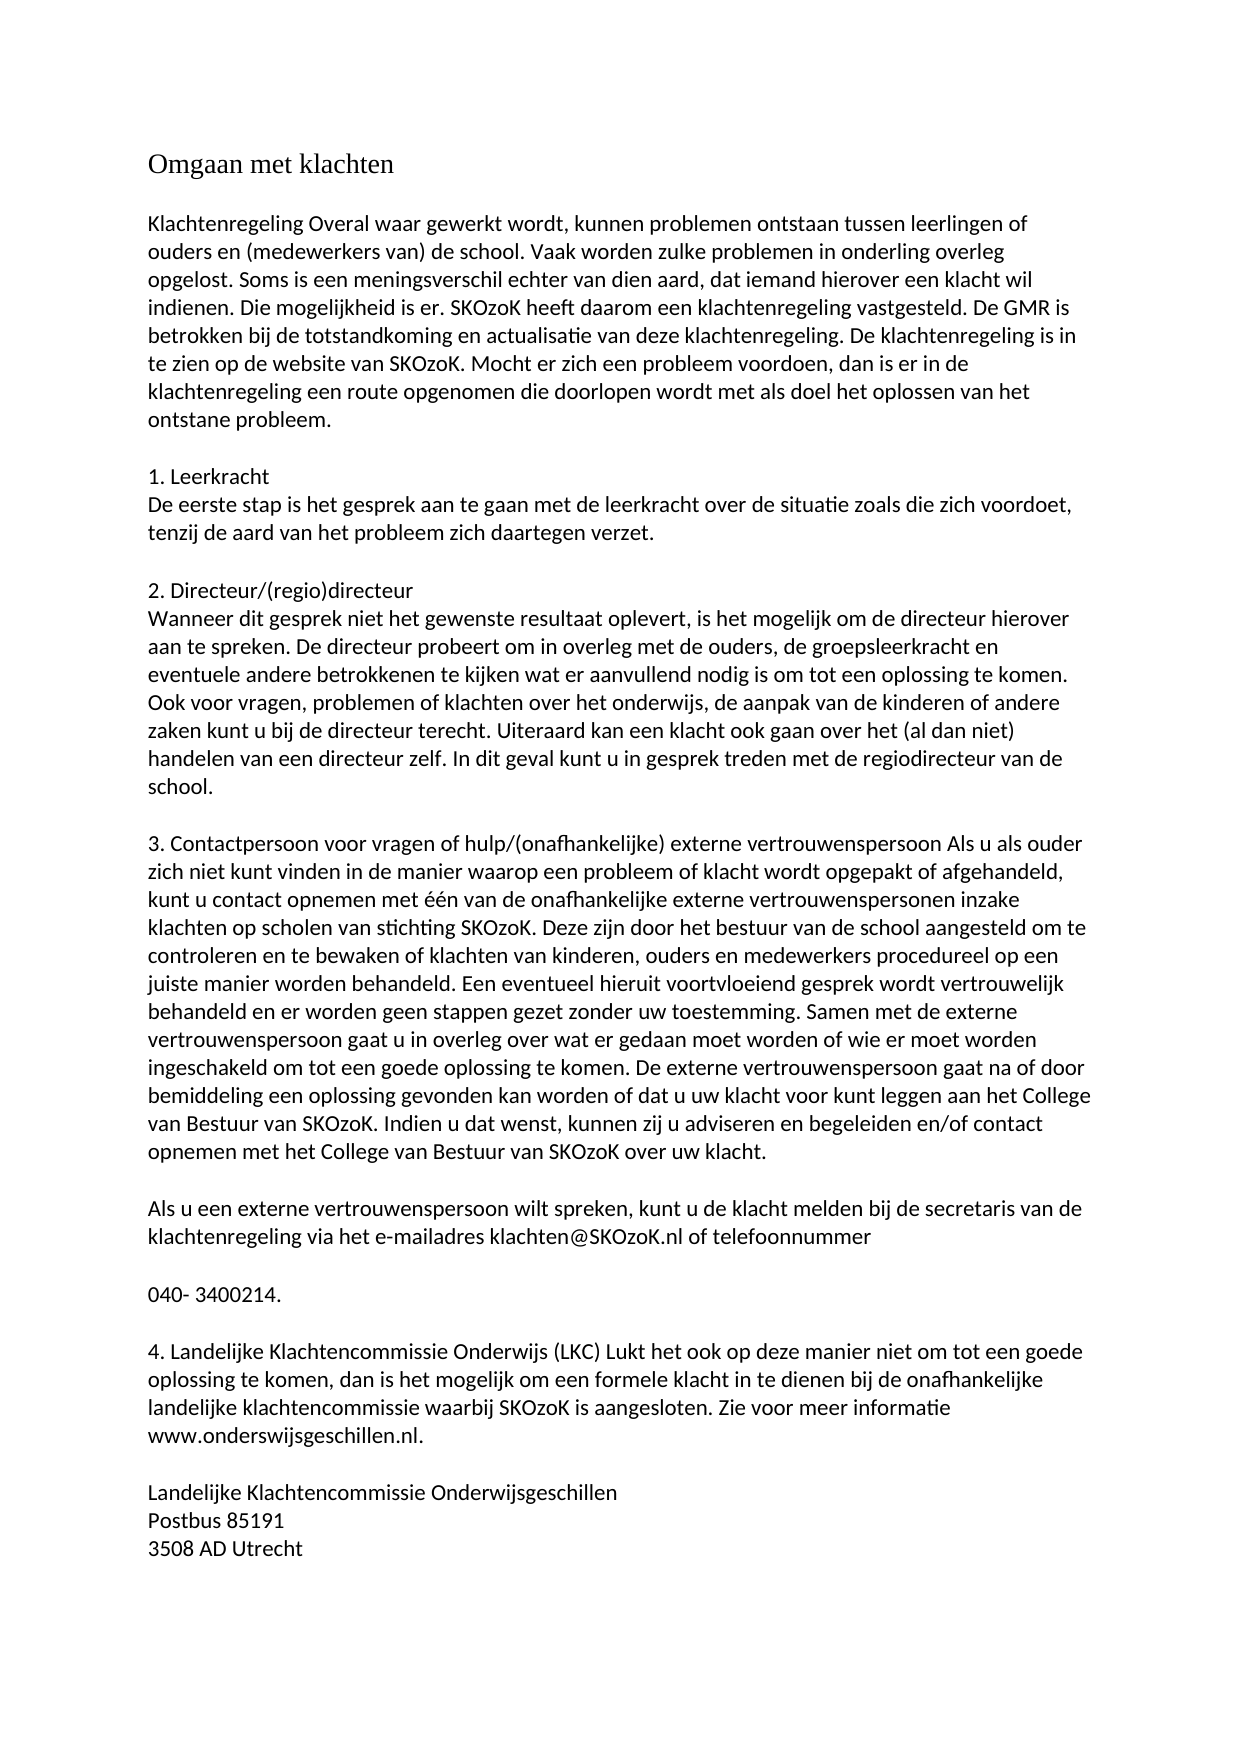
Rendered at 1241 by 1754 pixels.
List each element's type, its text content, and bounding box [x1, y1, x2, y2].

text Omgaan met klachten [148, 148, 1093, 180]
text 3. Contactpersoon voor vragen of hulp/(onafhankelijke) externe vertrouwenspersoon Als u als ouder zich niet kunt vinden in de manier waarop een probleem of klacht wordt opgepakt of afgehandeld, kunt u contact opnemen met één van de onafhankelijke externe vertrouwenspersonen inzake klachten op scholen van stichting SKOzoK. Deze zijn door het bestuur van de school aangesteld om te controleren en te bewaken of klachten van kinderen, ouders en medewerkers procedureel op een juiste manier worden behandeld. Een eventueel hieruit voortvloeiend gesprek wordt vertrouwelijk behandeld en er worden geen stappen gezet zonder uw toestemming. Samen met de externe vertrouwenspersoon gaat u in overleg over wat er gedaan moet worden of wie er moet worden ingeschakeld om tot een goede oplossing te komen. De externe vertrouwenspersoon gaat na of door bemiddeling een oplossing gevonden kan worden of dat u uw klacht voor kunt leggen aan het College van Bestuur van SKOzoK. Indien u dat wenst, kunnen zij u adviseren en begeleiden en/of contact opnemen met het College van Bestuur van SKOzoK over uw klacht. [148, 829, 1093, 1165]
text 040- 3400214. [148, 1280, 1093, 1308]
text 1. Leerkracht De eerste stap is het gesprek aan te gaan met de leerkracht over de situatie zoals die zich voordoet, tenzij de aard van het probleem zich daartegen verzet. [148, 462, 1093, 547]
text Als u een externe vertrouwenspersoon wilt spreken, kunt u de klacht melden bij de secretaris van de klachtenregeling via het e-mailadres klachten@SKOzoK.nl of telefoonnummer [148, 1194, 1093, 1251]
text 4. Landelijke Klachtencommissie Onderwijs (LKC) Lukt het ook op deze manier niet om tot een goede oplossing te komen, dan is het mogelijk om een formele klacht in te dienen bij de onafhankelijke landelijke klachtencommissie waarbij SKOzoK is aangesloten. Zie voor meer informatie www.onderswijsgeschillen.nl. [148, 1337, 1093, 1449]
text Landelijke Klachtencommissie Onderwijsgeschillen Postbus 85191 3508 AD Utrecht [148, 1478, 1093, 1562]
text Klachtenregeling Overal waar gewerkt wordt, kunnen problemen ontstaan tussen leerlingen of ouders en (medewerkers van) de school. Vaak worden zulke problemen in onderling overleg opgelost. Soms is een meningsverschil echter van dien aard, dat iemand hierover een klacht wil indienen. Die mogelijkheid is er. SKOzoK heeft daarom een klachtenregeling vastgesteld. De GMR is betrokken bij de totstandkoming en actualisatie van deze klachtenregeling. De klachtenregeling is in te zien op de website van SKOzoK. Mocht er zich een probleem voordoen, dan is er in de klachtenregeling een route opgenomen die doorlopen wordt met als doel het oplossen van het ontstane probleem. [148, 209, 1093, 433]
text 2. Directeur/(regio)directeur Wanneer dit gesprek niet het gewenste resultaat oplevert, is het mogelijk om de directeur hierover aan te spreken. De directeur probeert om in overleg met de ouders, de groepsleerkracht en eventuele andere betrokkenen te kijken wat er aanvullend nodig is om tot een oplossing te komen. Ook voor vragen, problemen of klachten over het onderwijs, de aanpak van de kinderen of andere zaken kunt u bij de directeur terecht. Uiteraard kan een klacht ook gaan over het (al dan niet) handelen van een directeur zelf. In dit geval kunt u in gesprek treden met de regiodirecteur van de school. [148, 576, 1093, 800]
